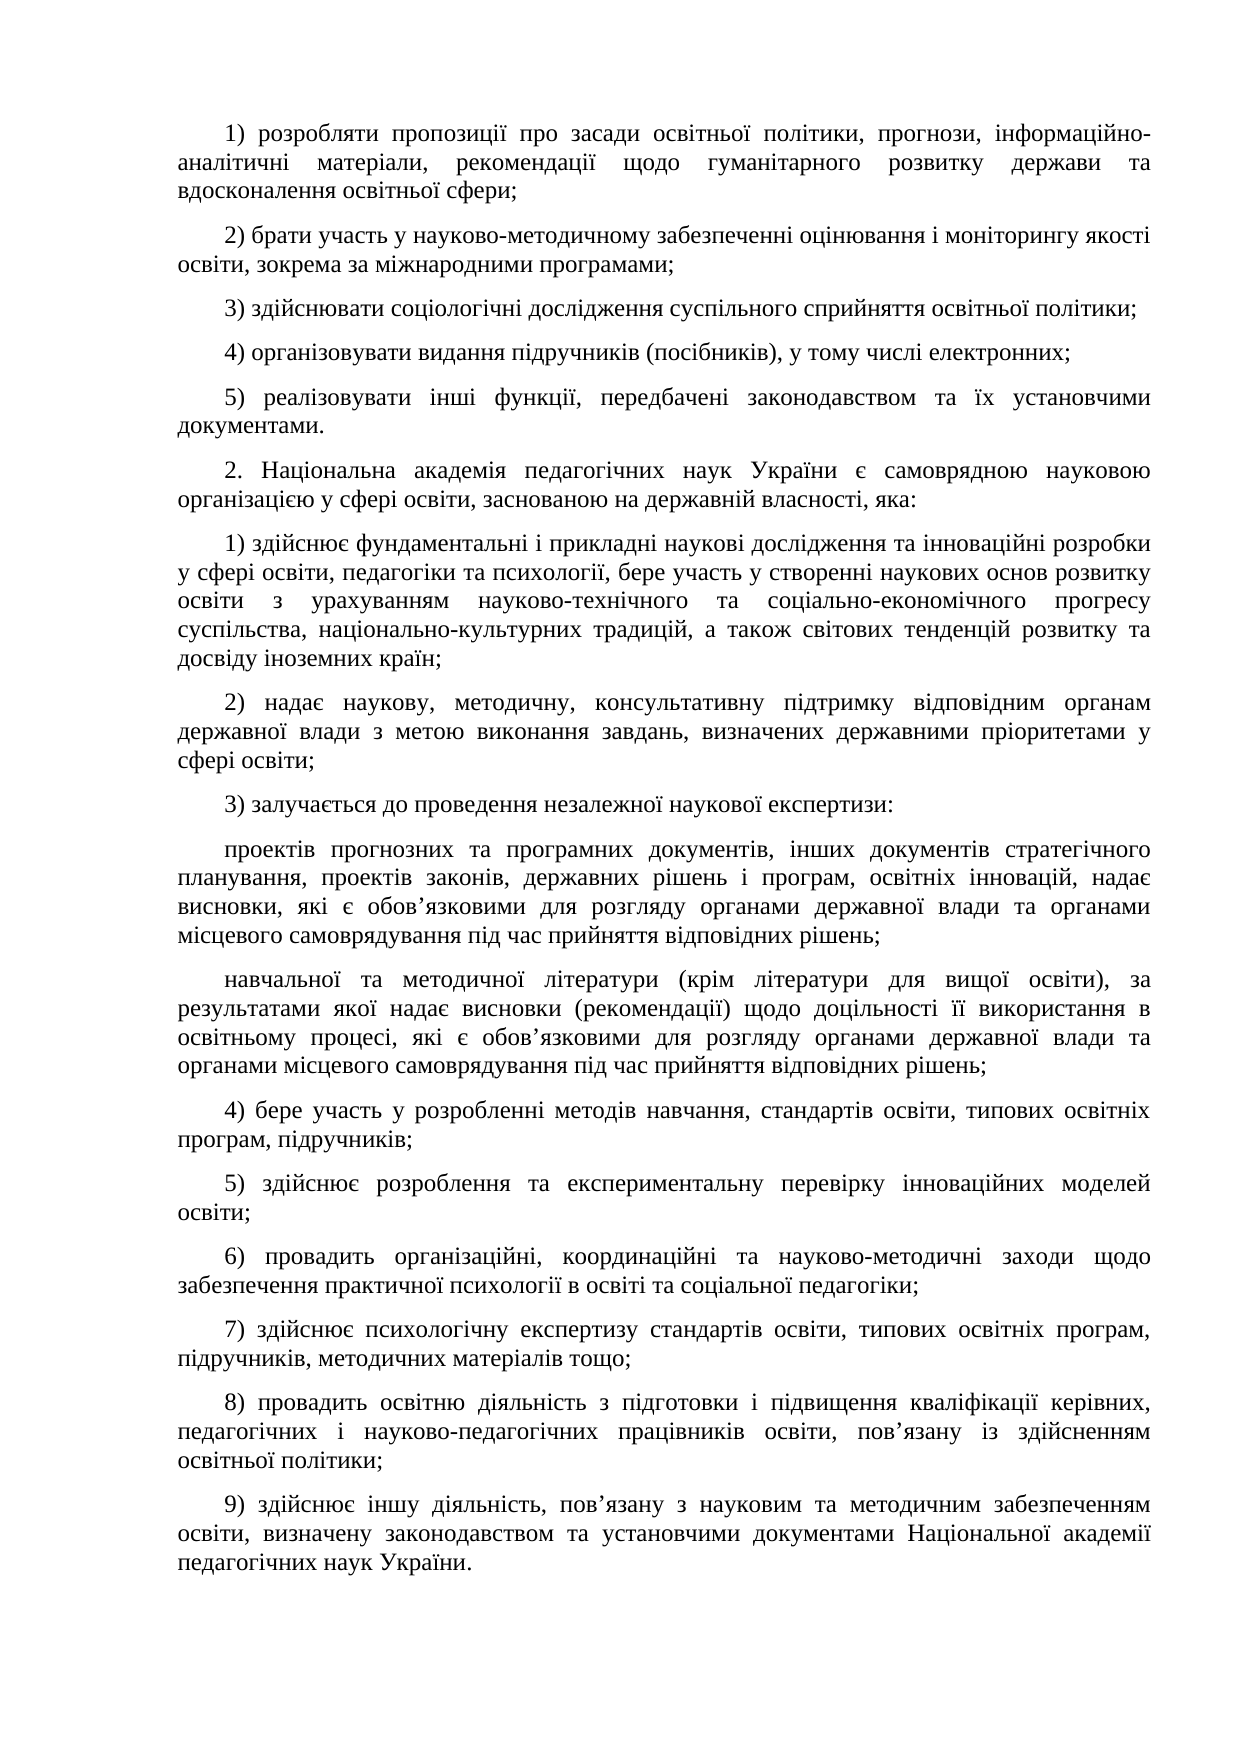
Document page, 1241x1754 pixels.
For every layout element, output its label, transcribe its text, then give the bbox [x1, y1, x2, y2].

text 5) здійснює розроблення та експериментальну перевірку інноваційних моделей освіти; [177, 1168, 1152, 1226]
text 2) надає наукову, методичну, консультативну підтримку відповідним органам державної влади з метою виконання завдань, визначених державними пріоритетами у сфері освіти; [177, 687, 1152, 774]
text 9) здійснює іншу діяльність, пов’язану з науковим та методичним забезпеченням освіти, визначену законодавством та установчими документами Національної академії педагогічних наук України. [177, 1489, 1152, 1576]
text 1) розробляти пропозиції про засади освітньої політики, прогнози, інформаційно-аналітичні матеріали, рекомендації щодо гуманітарного розвитку держави та вдосконалення освітньої сфери; [177, 118, 1152, 204]
text 2) брати участь у науково-методичному забезпеченні оцінювання і моніторингу якості освіти, зокрема за міжнародними програмами; [177, 220, 1152, 277]
text 3) залучається до проведення незалежної наукової експертизи: [177, 789, 1152, 818]
text 4) організовувати видання підручників (посібників), у тому числі електронних; [177, 337, 1152, 366]
text 5) реалізовувати інші функції, передбачені законодавством та їх установчими документами. [177, 382, 1152, 439]
text навчальної та методичної літератури (крім літератури для вищої освіти), за результатами якої надає висновки (рекомендації) щодо доцільності її використання в освітньому процесі, які є обов’язковими для розгляду органами державної влади та органами місцевого самоврядування під час прийняття відповідних рішень; [177, 964, 1152, 1079]
text 6) провадить організаційні, координаційні та науково-методичні заходи щодо забезпечення практичної психології в освіті та соціальної педагогіки; [177, 1241, 1152, 1299]
text 8) провадить освітню діяльність з підготовки і підвищення кваліфікації керівних, педагогічних і науково-педагогічних працівників освіти, пов’язану із здійсненням освітньої політики; [177, 1387, 1152, 1474]
text 4) бере участь у розробленні методів навчання, стандартів освіти, типових освітніх програм, підручників; [177, 1095, 1152, 1152]
text 1) здійснює фундаментальні і прикладні наукові дослідження та інноваційні розробки у сфері освіти, педагогіки та психології, бере участь у створенні наукових основ розвитку освіти з урахуванням науково-технічного та соціально-економічного прогресу суспільства, національно-культурних традицій, а також світових тенденцій розвитку та досвіду іноземних країн; [177, 528, 1152, 672]
text 7) здійснює психологічну експертизу стандартів освіти, типових освітніх програм, підручників, методичних матеріалів тощо; [177, 1314, 1152, 1372]
text проектів прогнозних та програмних документів, інших документів стратегічного планування, проектів законів, державних рішень і програм, освітніх інновацій, надає висновки, які є обов’язковими для розгляду органами державної влади та органами місцевого самоврядування під час прийняття відповідних рішень; [177, 834, 1152, 949]
text 3) здійснювати соціологічні дослідження суспільного сприйняття освітньої політики; [177, 293, 1152, 322]
text 2. Національна академія педагогічних наук України є самоврядною науковою організацією у сфері освіти, заснованою на державній власності, яка: [177, 455, 1152, 512]
